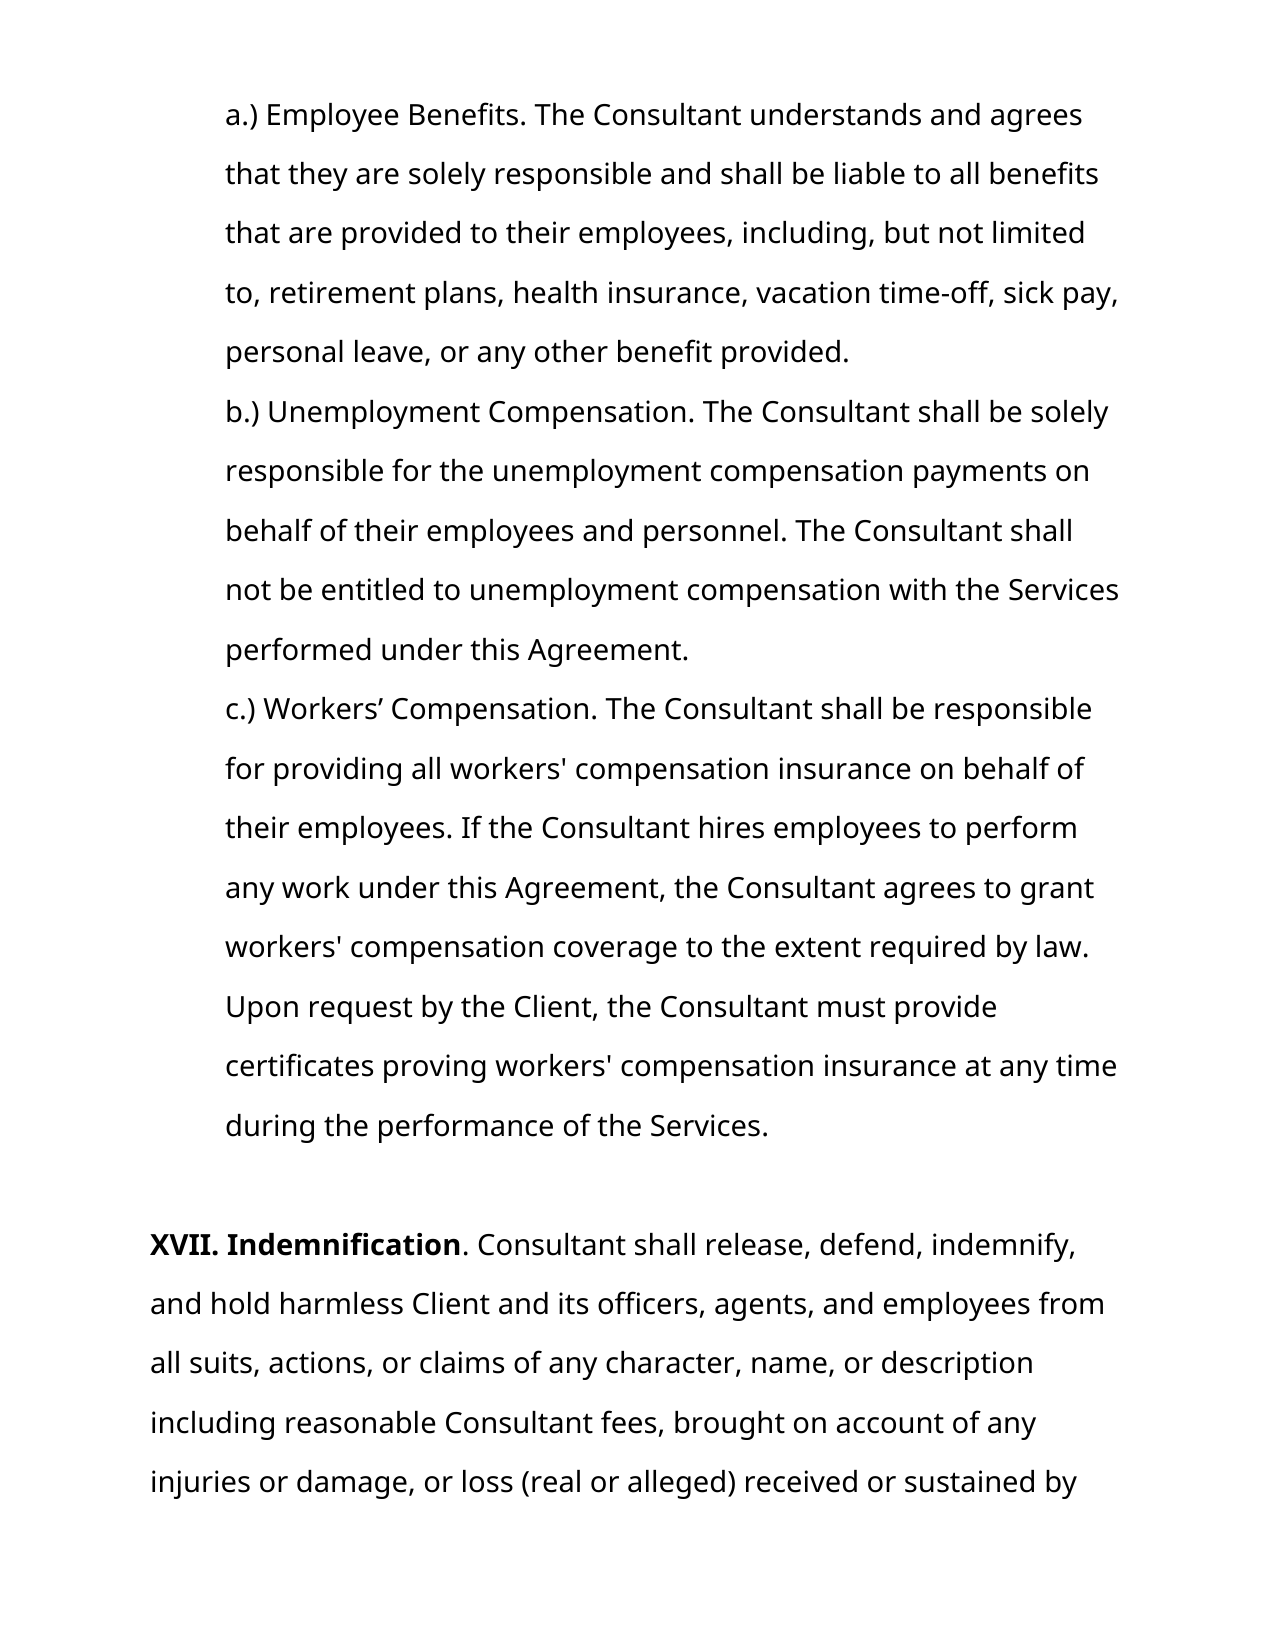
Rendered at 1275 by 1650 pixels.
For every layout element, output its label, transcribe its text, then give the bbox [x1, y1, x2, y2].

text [150, 1224, 1125, 1501]
text a.) Employee Benefits. The Consultant understands and agrees that they are solely responsible and shall be liable to all benefits that are provided to their employees, including, but not limited to, retirement plans, health insurance, vacation time-off, sick pay, personal leave, or any other benefit provided. [225, 94, 1125, 371]
text c.) Workers’ Compensation. The Consultant shall be responsible for providing all workers' compensation insurance on behalf of their employees. If the Consultant hires employees to perform any work under this Agreement, the Consultant agrees to grant workers' compensation coverage to the extent required by law. Upon request by the Client, the Consultant must provide certificates proving workers' compensation insurance at any time during the performance of the Services. [225, 688, 1125, 1144]
text b.) Unemployment Compensation. The Consultant shall be solely responsible for the unemployment compensation payments on behalf of their employees and personnel. The Consultant shall not be entitled to unemployment compensation with the Services performed under this Agreement. [225, 391, 1125, 669]
